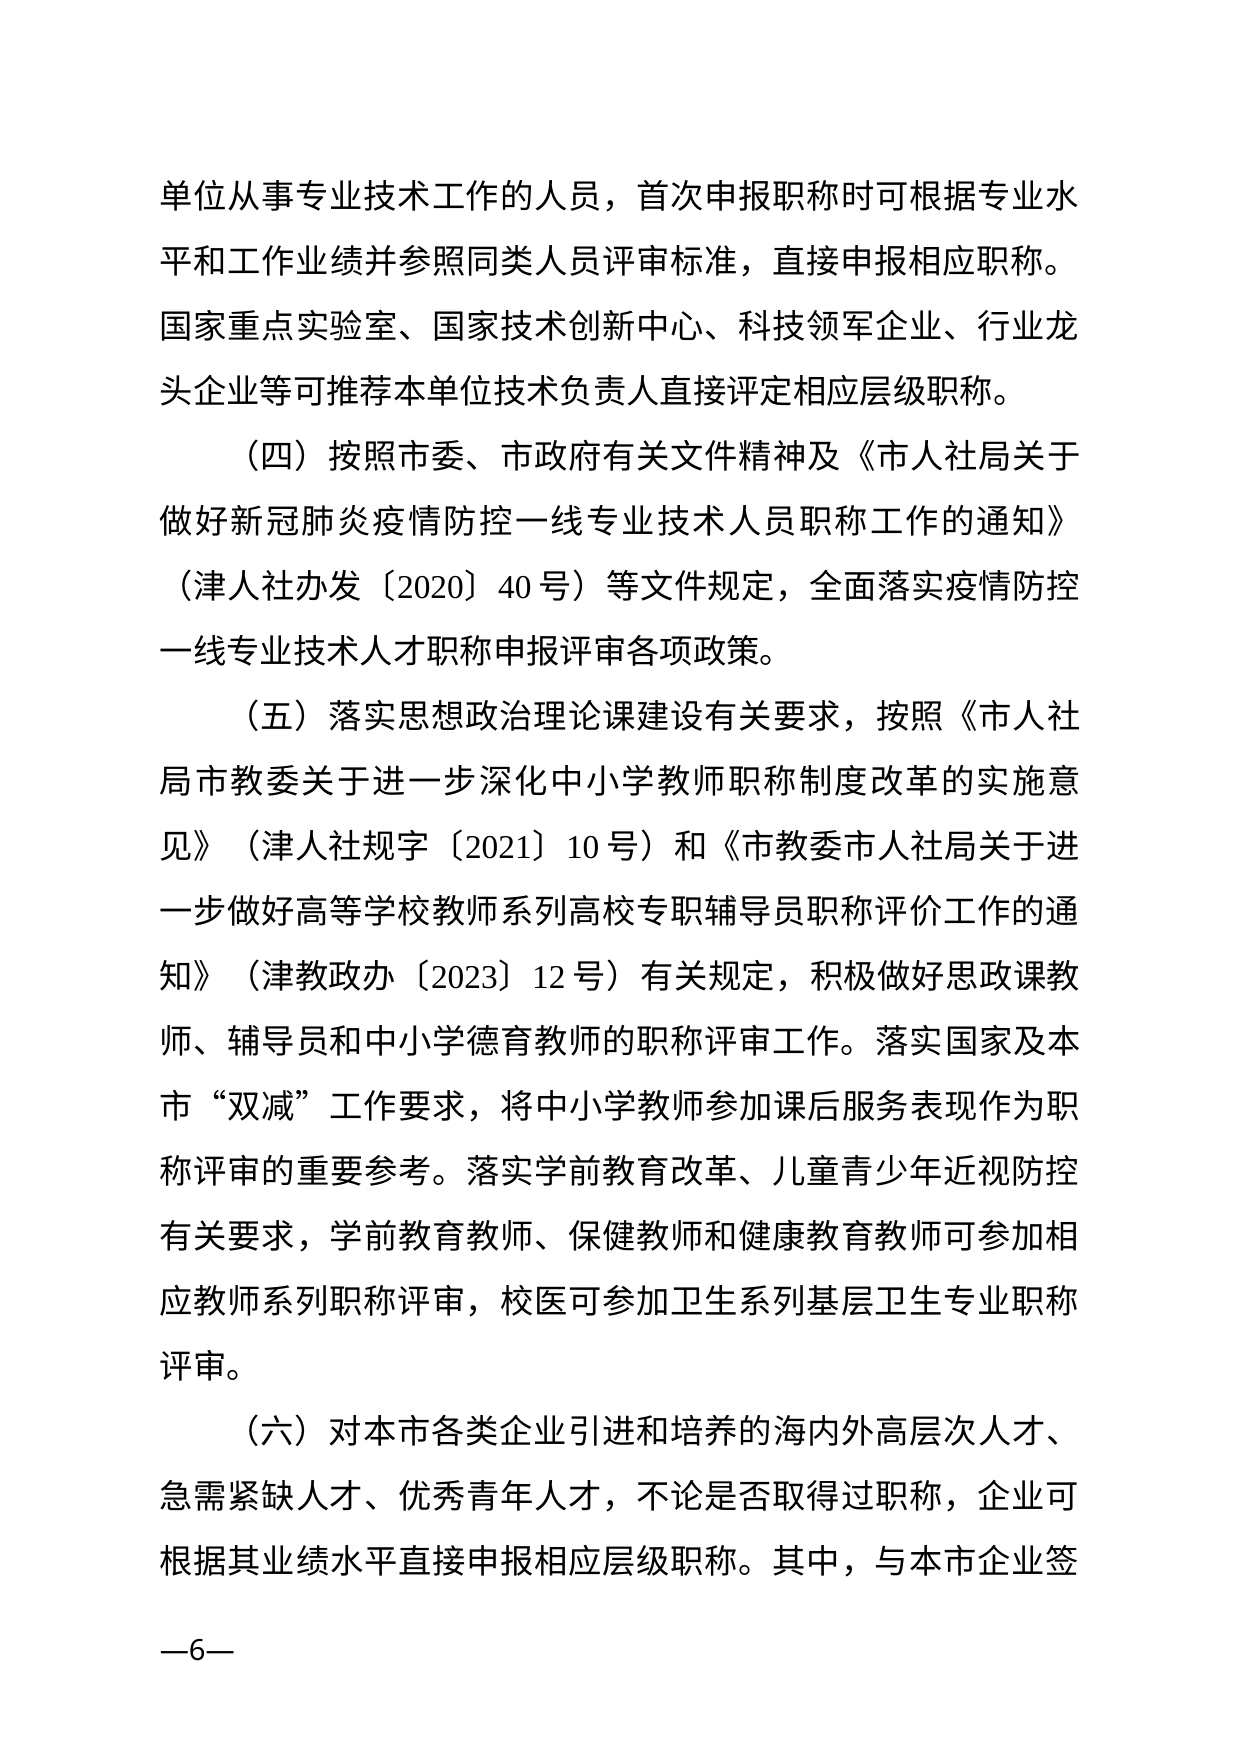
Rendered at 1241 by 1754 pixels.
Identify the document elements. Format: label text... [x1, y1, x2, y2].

text （四）按照市委、市政府有关文件精神及《市人社局关于做好新冠肺炎疫情防控一线专业技术人员职称工作的通知》（津人社办发〔2020〕40号）等文件规定，全面落实疫情防控一线专业技术人才职称申报评审各项政策。 [159, 422, 1081, 682]
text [159, 1397, 1081, 1592]
text （五）落实思想政治理论课建设有关要求，按照《市人社局市教委关于进一步深化中小学教师职称制度改革的实施意见》（津人社规字〔2021〕10号）和《市教委市人社局关于进一步做好高等学校教师系列高校专职辅导员职称评价工作的通知》（津教政办〔2023〕12号）有关规定，积极做好思政课教师、辅导员和中小学德育教师的职称评审工作。落实国家及本市“双减”工作要求，将中小学教师参加课后服务表现作为职称评审的重要参考。落实学前教育改革、儿童青少年近视防控有关要求，学前教育教师、保健教师和健康教育教师可参加相应教师系列职称评审，校医可参加卫生系列基层卫生专业职称评审。 [159, 682, 1081, 1397]
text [159, 162, 1081, 422]
